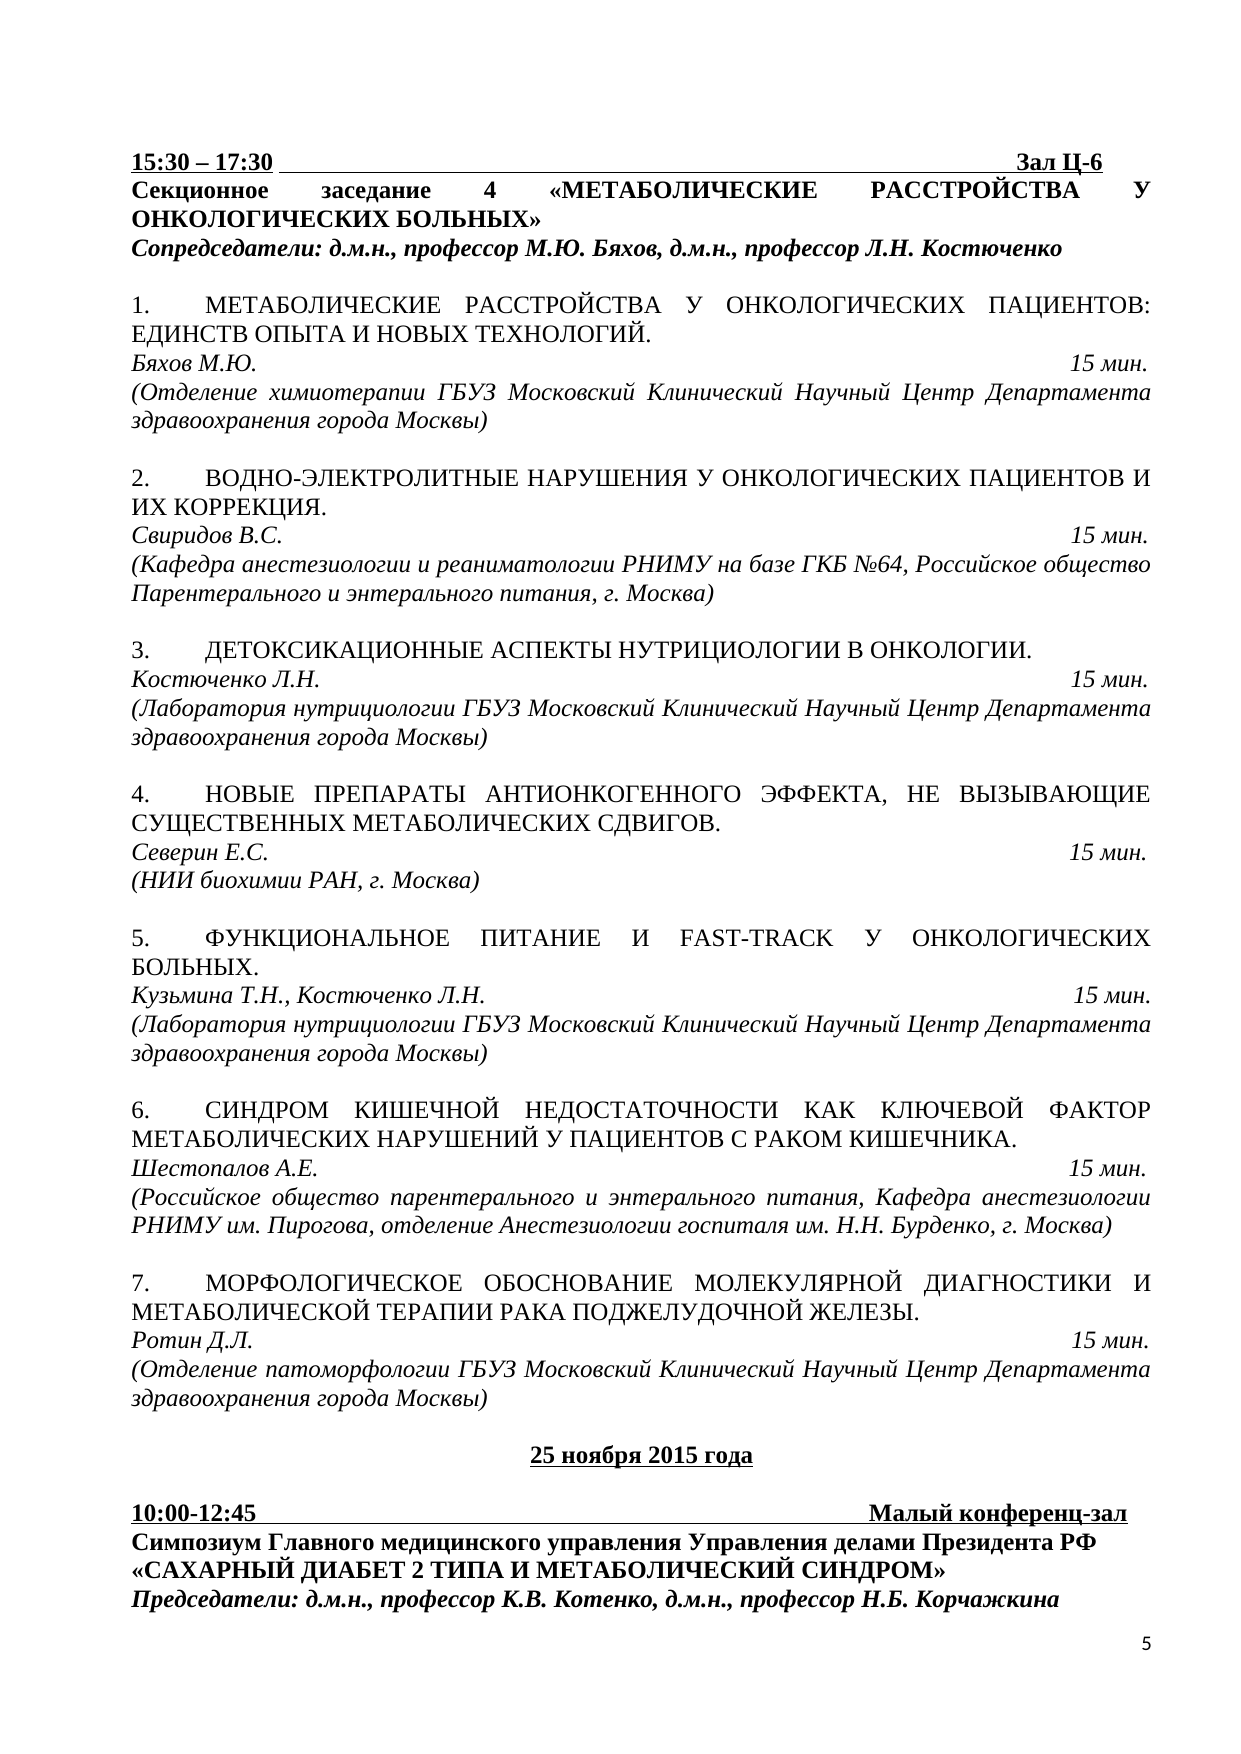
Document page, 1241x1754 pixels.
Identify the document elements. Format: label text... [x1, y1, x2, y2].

list ФУНКЦИОНАЛЬНОЕ ПИТАНИЕ И FAST-TRACK У ОНКОЛОГИЧЕСКИХ БОЛЬНЫХ. [131, 923, 1152, 981]
text Кузьмина Т.Н., Костюченко Л.Н. 15 мин. [131, 981, 1152, 1009]
text 1. МЕТАБОЛИЧЕСКИЕ РАССТРОЙСТВА У ОНКОЛОГИЧЕСКИХ ПАЦИЕНТОВ: ЕДИНСТВ ОПЫТА И НОВЫХ ТЕХНОЛОГИЙ. [131, 291, 1152, 348]
text 7. МОРФОЛОГИЧЕСКОЕ ОБОСНОВАНИЕ МОЛЕКУЛЯРНОЙ ДИАГНОСТИКИ И МЕТАБОЛИЧЕСКОЙ ТЕРАПИИ РАКА ПОДЖЕЛУДОЧНОЙ ЖЕЛЕЗЫ. [131, 1268, 1152, 1326]
text 4. НОВЫЕ ПРЕПАРАТЫ АНТИОНКОГЕННОГО ЭФФЕКТА, НЕ ВЫЗЫВАЮЩИЕ СУЩЕСТВЕННЫХ МЕТАБОЛИЧЕСКИХ СДВИГОВ. [131, 779, 1152, 837]
text Председатели: д.м.н., профессор К.В. Котенко, д.м.н., профессор Н.Б. Корчажкина [131, 1584, 1152, 1613]
text 2. ВОДНО-ЭЛЕКТРОЛИТНЫЕ НАРУШЕНИЯ У ОНКОЛОГИЧЕСКИХ ПАЦИЕНТОВ И ИХ КОРРЕКЦИЯ. [131, 463, 1152, 521]
text (Лаборатория нутрициологии ГБУЗ Московский Клинический Научный Центр Департамента здравоохранения города Москвы) [131, 693, 1152, 751]
text 3. ДЕТОКСИКАЦИОННЫЕ АСПЕКТЫ НУТРИЦИОЛОГИИ В ОНКОЛОГИИ. [131, 636, 1152, 664]
text Секционное заседание 4 «МЕТАБОЛИЧЕСКИЕ РАССТРОЙСТВА У ОНКОЛОГИЧЕСКИХ БОЛЬНЫХ» [131, 176, 1152, 233]
list СИНДРОМ КИШЕЧНОЙ НЕДОСТАТОЧНОСТИ КАК КЛЮЧЕВОЙ ФАКТОР МЕТАБОЛИЧЕСКИХ НАРУШЕНИЙ У ПАЦИЕНТОВ С РАКОМ КИШЕЧНИКА. [131, 1096, 1152, 1153]
text Бяхов М.Ю. 15 мин. [131, 348, 1152, 377]
text 25 ноября 2015 года [131, 1441, 1152, 1469]
text (НИИ биохимии РАН, г. Москва) [131, 866, 1152, 894]
text Костюченко Л.Н. 15 мин. [131, 664, 1152, 693]
text 10:00-12:45 Малый конференц-зал [131, 1498, 1152, 1527]
text (Кафедра анестезиологии и реаниматологии РНИМУ на базе ГКБ №64, Российское общество Парентерального и энтерального питания, г. Москва) [131, 549, 1152, 607]
text Свиридов В.С. 15 мин. [131, 521, 1152, 549]
text Сопредседатели: д.м.н., профессор М.Ю. Бяхов, д.м.н., профессор Л.Н. Костюченко [131, 233, 1152, 262]
text Ротин Д.Л. 15 мин. [131, 1326, 1152, 1354]
text Шестопалов А.Е. 15 мин. [131, 1153, 1152, 1182]
text (Лаборатория нутрициологии ГБУЗ Московский Клинический Научный Центр Департамента здравоохранения города Москвы) [131, 1009, 1152, 1067]
text (Отделение патоморфологии ГБУЗ Московский Клинический Научный Центр Департамента здравоохранения города Москвы) [131, 1354, 1152, 1412]
text Северин Е.С. 15 мин. [131, 837, 1152, 866]
text (Российское общество парентерального и энтерального питания, Кафедра анестезиологии РНИМУ им. Пирогова, отделение Анестезиологии госпиталя им. Н.Н. Бурденко, г. Москва) [131, 1182, 1152, 1239]
text (Отделение химиотерапии ГБУЗ Московский Клинический Научный Центр Департамента здравоохранения города Москвы) [131, 377, 1152, 434]
text «САХАРНЫЙ ДИАБЕТ 2 ТИПА И МЕТАБОЛИЧЕСКИЙ СИНДРОМ» [131, 1556, 1152, 1584]
text Симпозиум Главного медицинского управления Управления делами Президента РФ [131, 1527, 1152, 1556]
text 15:30 – 17:30 Зал Ц-6 [131, 147, 1152, 176]
